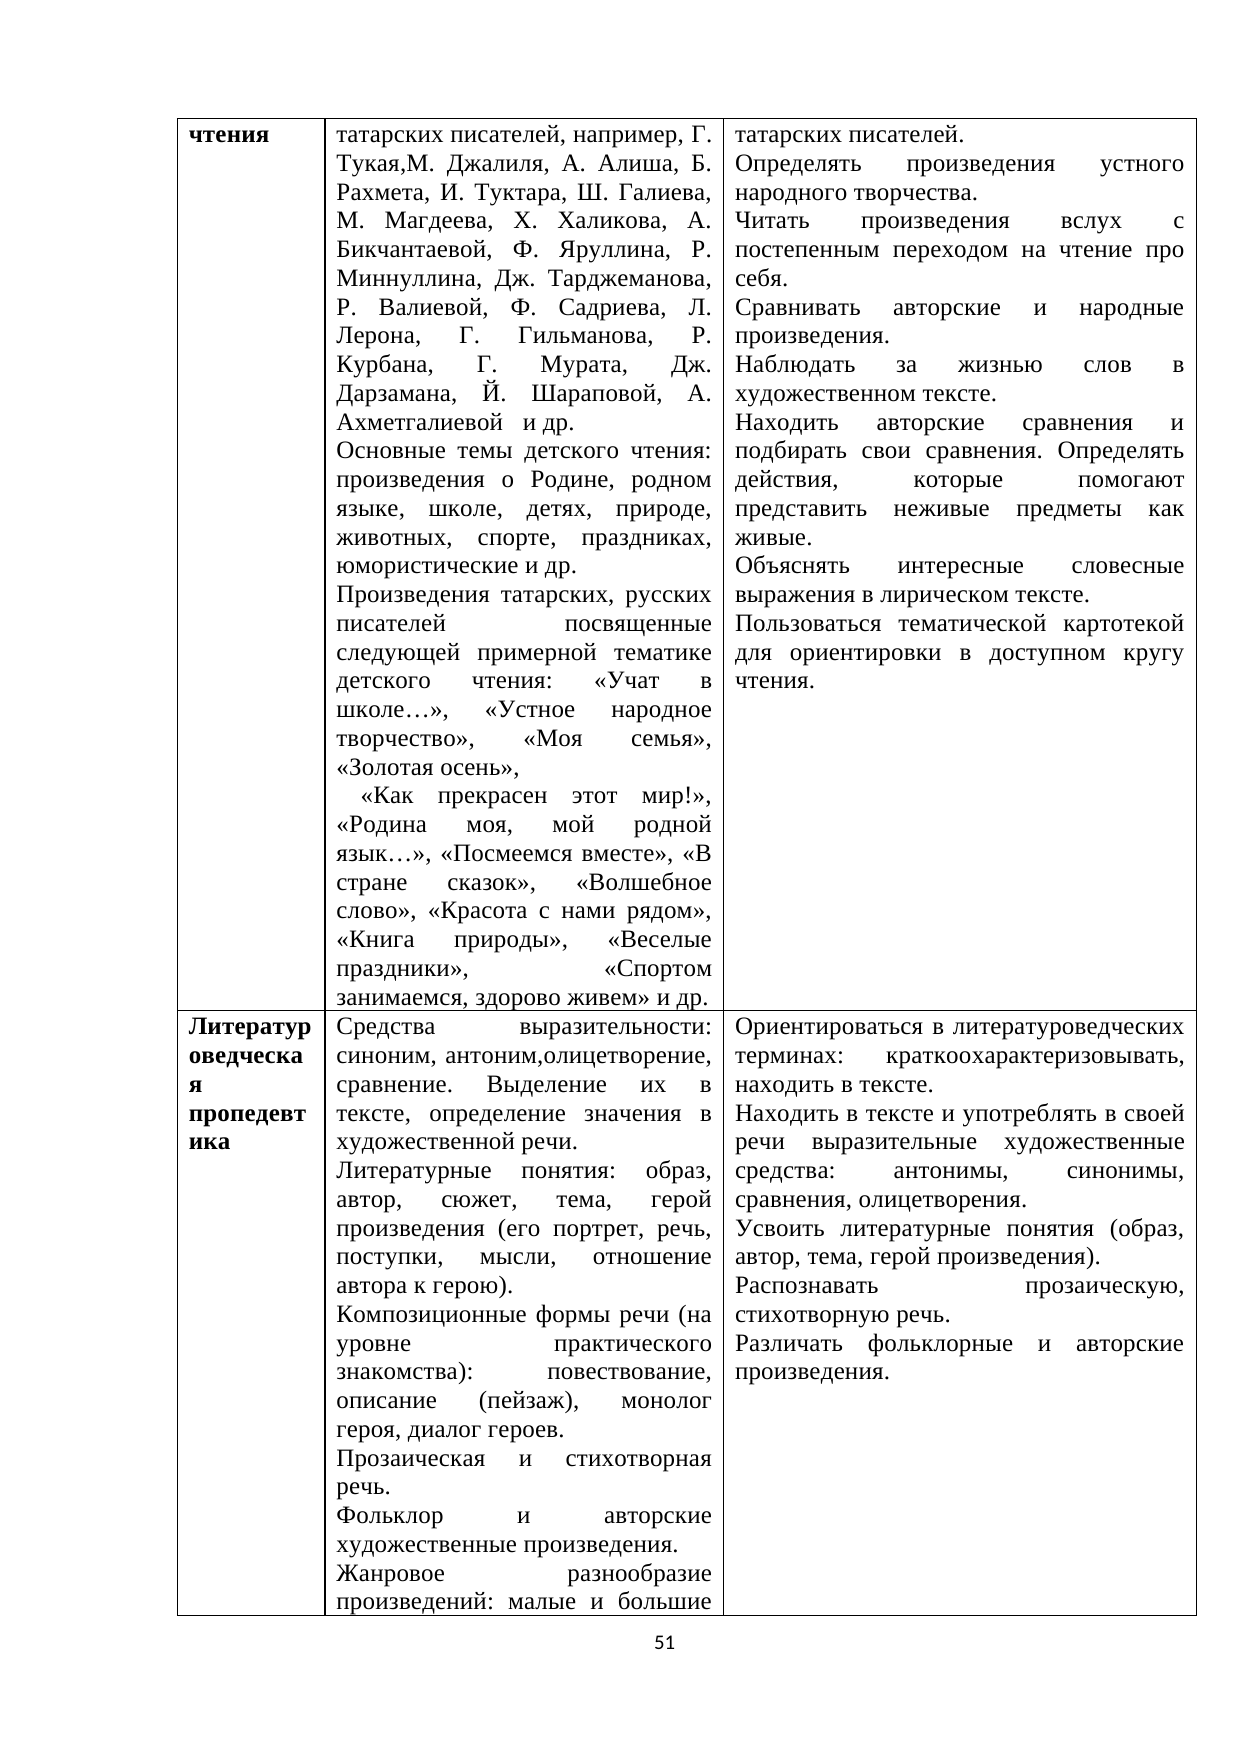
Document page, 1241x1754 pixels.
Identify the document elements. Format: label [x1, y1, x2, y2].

table_cell [178, 119, 324, 1010]
table_cell [724, 1011, 1196, 1615]
table_cell [178, 1011, 324, 1615]
table_cell [326, 119, 723, 1010]
table_cell [724, 119, 1196, 1010]
table_cell [326, 1011, 723, 1615]
